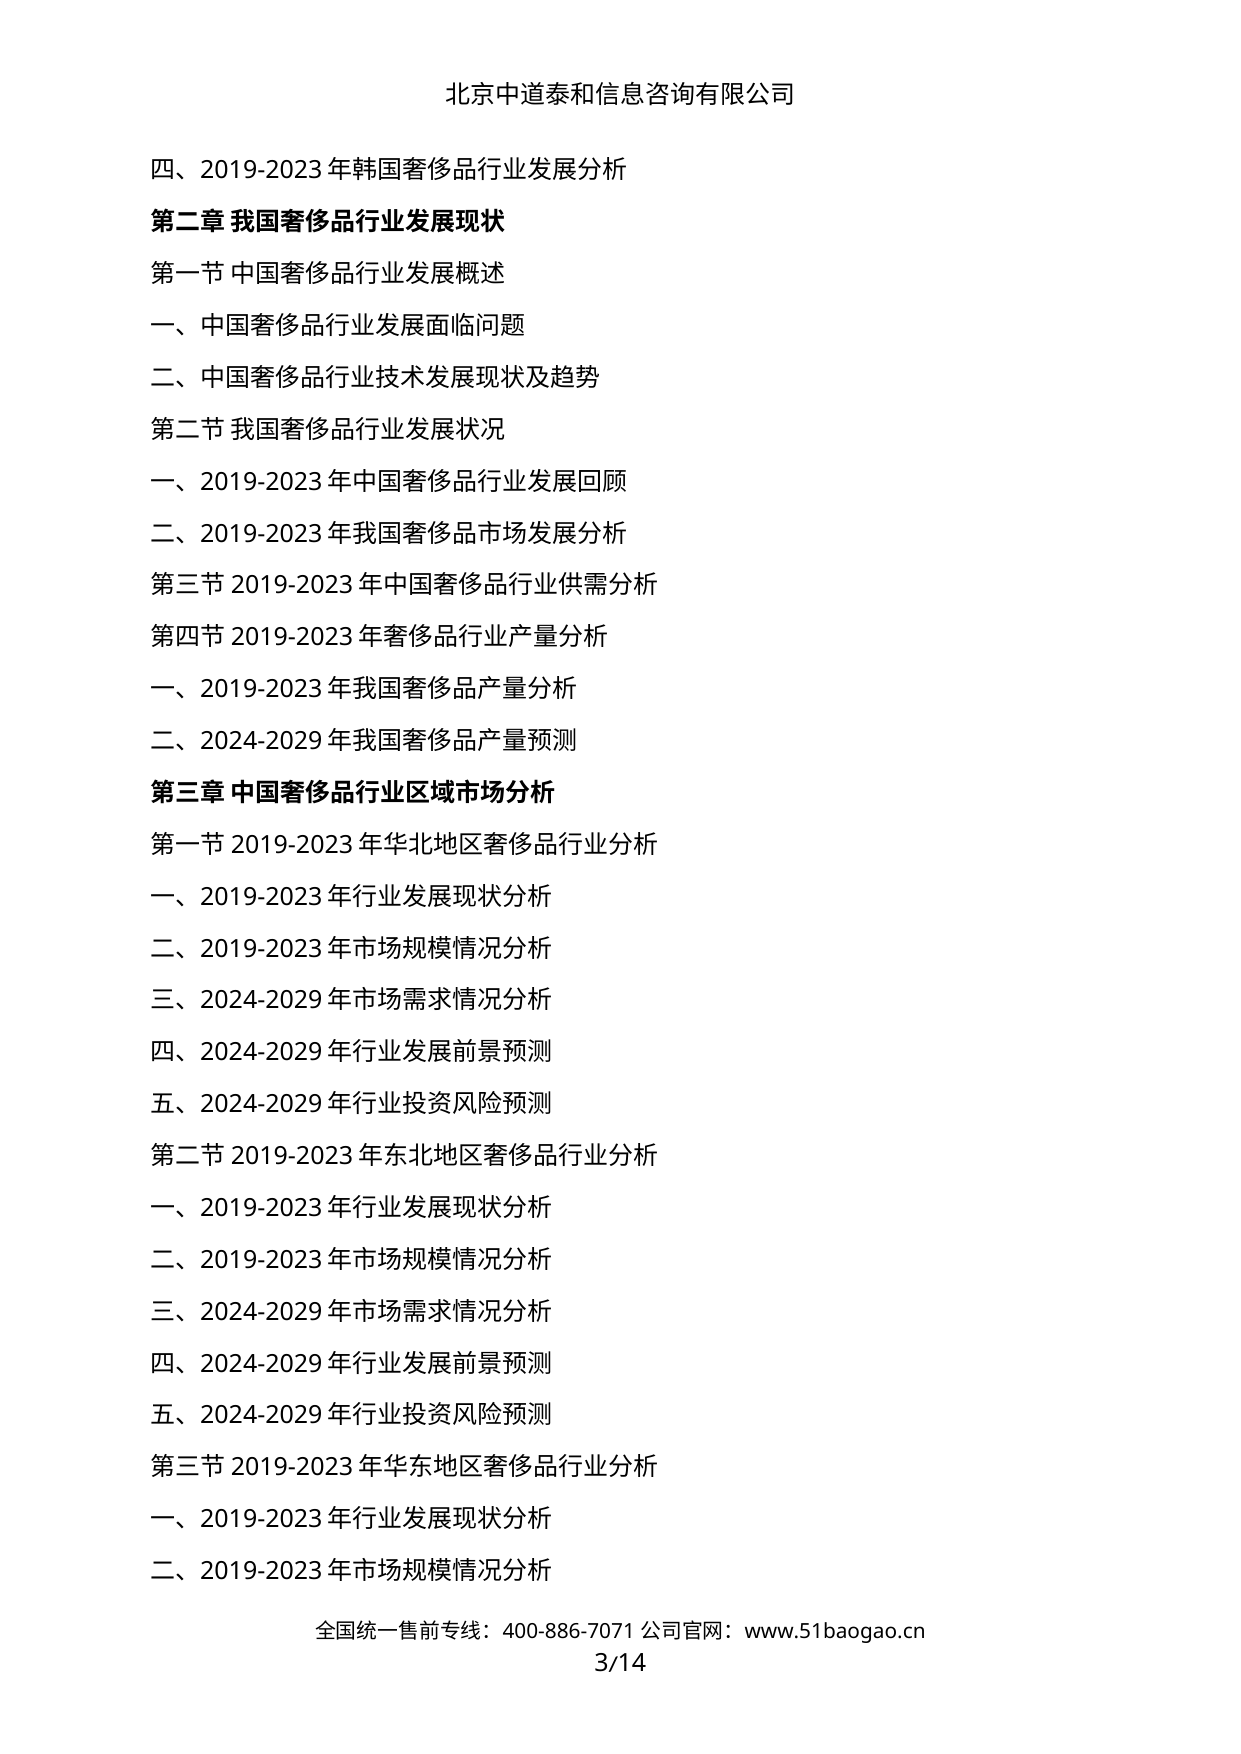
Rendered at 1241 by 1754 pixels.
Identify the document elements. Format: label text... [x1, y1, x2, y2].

text 第二章 我国奢侈品行业发展现状 [150, 202, 1090, 238]
text 一、2019-2023年行业发展现状分析 [150, 1187, 1090, 1224]
text 四、2024-2029年行业发展前景预测 [150, 1343, 1090, 1379]
text 一、中国奢侈品行业发展面临问题 [150, 306, 1090, 342]
text 二、2019-2023年市场规模情况分析 [150, 1551, 1090, 1587]
text 三、2024-2029年市场需求情况分析 [150, 1291, 1090, 1327]
text 五、2024-2029年行业投资风险预测 [150, 1395, 1090, 1431]
text 四、2019-2023年韩国奢侈品行业发展分析 [150, 150, 1090, 186]
text 二、2019-2023年市场规模情况分析 [150, 1239, 1090, 1276]
text 第一节 中国奢侈品行业发展概述 [150, 254, 1090, 290]
text 一、2019-2023年行业发展现状分析 [150, 1499, 1090, 1535]
text 第三章 中国奢侈品行业区域市场分析 [150, 772, 1090, 809]
text 四、2024-2029年行业发展前景预测 [150, 1032, 1090, 1068]
text 第二节 我国奢侈品行业发展状况 [150, 409, 1090, 446]
text 二、中国奢侈品行业技术发展现状及趋势 [150, 357, 1090, 394]
text 五、2024-2029年行业投资风险预测 [150, 1084, 1090, 1120]
text 第四节 2019-2023年奢侈品行业产量分析 [150, 617, 1090, 653]
text 三、2024-2029年市场需求情况分析 [150, 980, 1090, 1016]
text 二、2024-2029年我国奢侈品产量预测 [150, 721, 1090, 757]
text 第二节 2019-2023年东北地区奢侈品行业分析 [150, 1136, 1090, 1172]
text 第三节 2019-2023年中国奢侈品行业供需分析 [150, 565, 1090, 601]
text 一、2019-2023年行业发展现状分析 [150, 876, 1090, 912]
text 一、2019-2023年中国奢侈品行业发展回顾 [150, 461, 1090, 497]
text 第三节 2019-2023年华东地区奢侈品行业分析 [150, 1447, 1090, 1483]
text 二、2019-2023年我国奢侈品市场发展分析 [150, 513, 1090, 549]
text 二、2019-2023年市场规模情况分析 [150, 928, 1090, 964]
text 第一节 2019-2023年华北地区奢侈品行业分析 [150, 824, 1090, 861]
text 一、2019-2023年我国奢侈品产量分析 [150, 669, 1090, 705]
